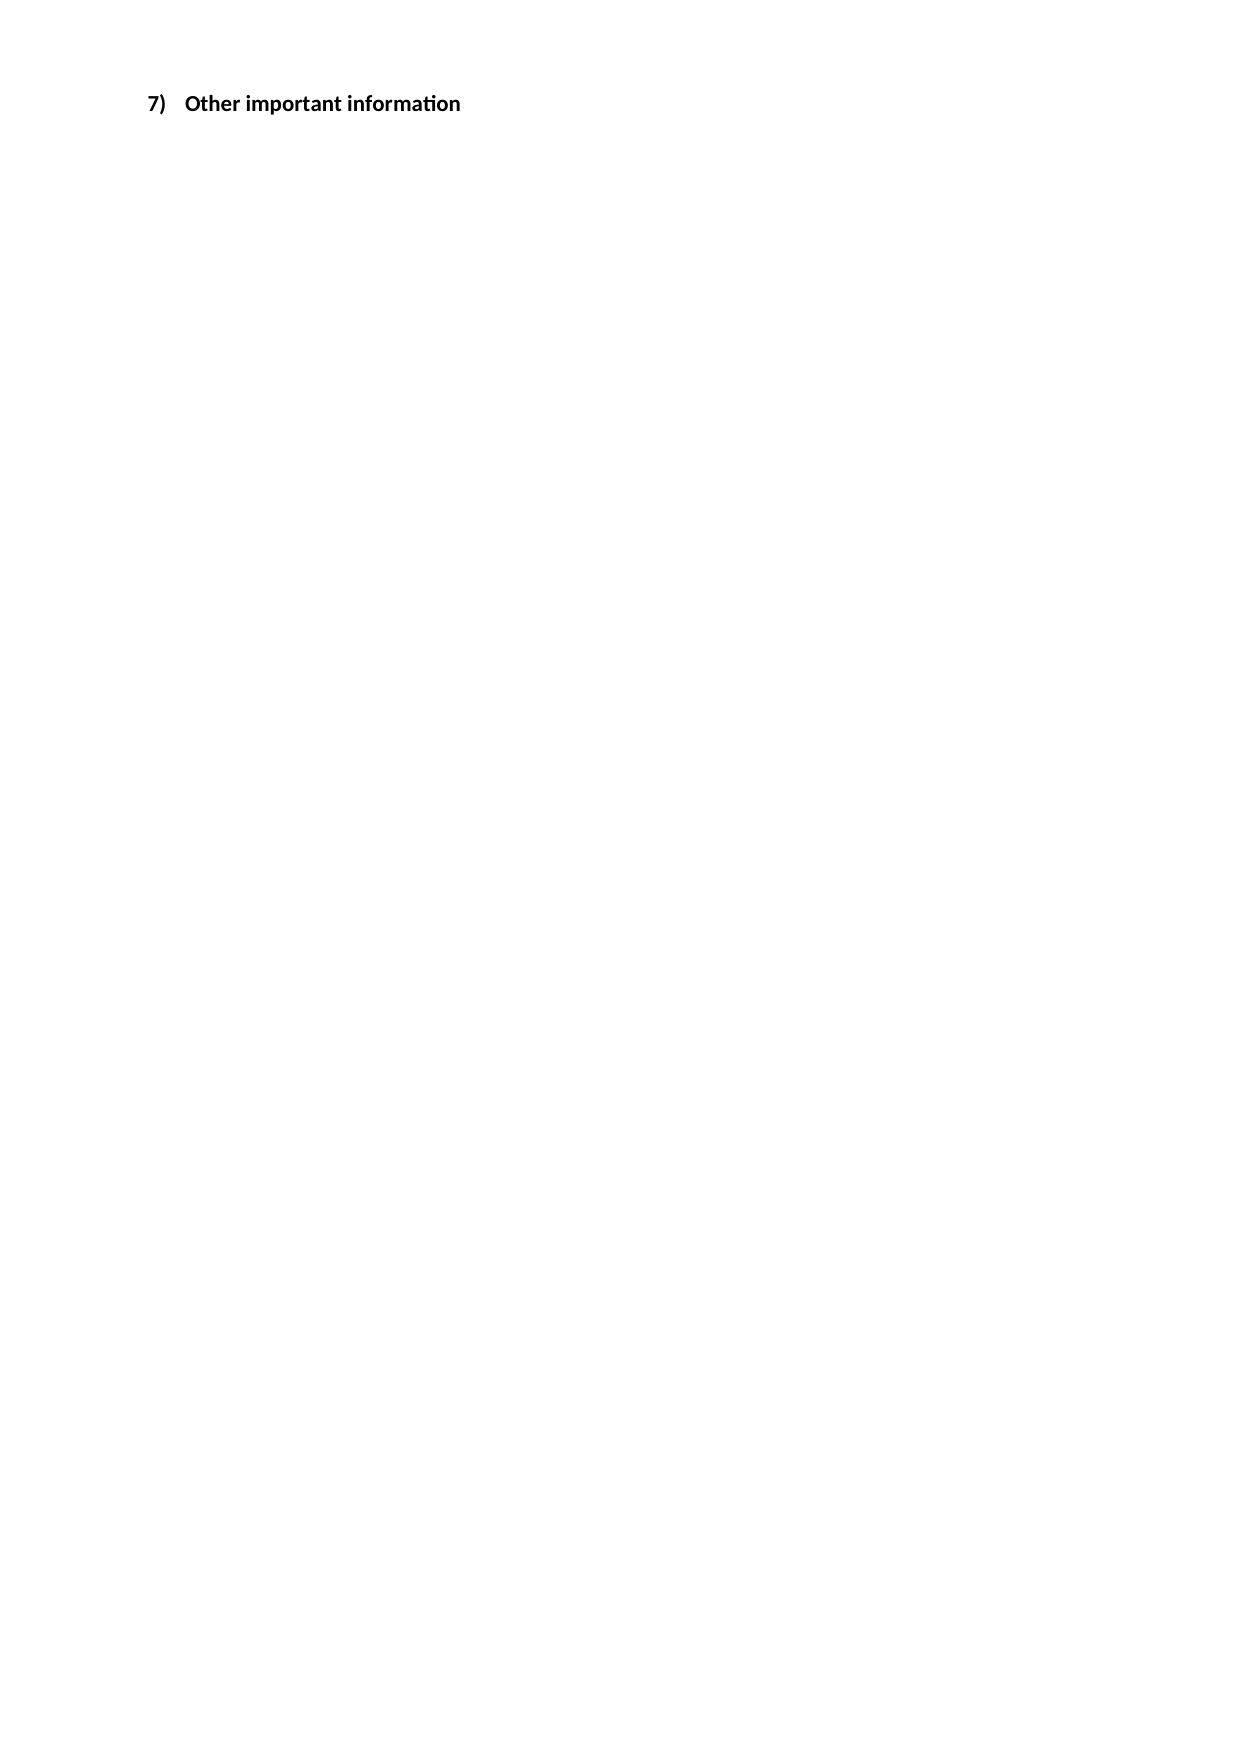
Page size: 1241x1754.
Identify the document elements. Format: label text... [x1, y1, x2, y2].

subtitle Other important information [147, 89, 1093, 117]
